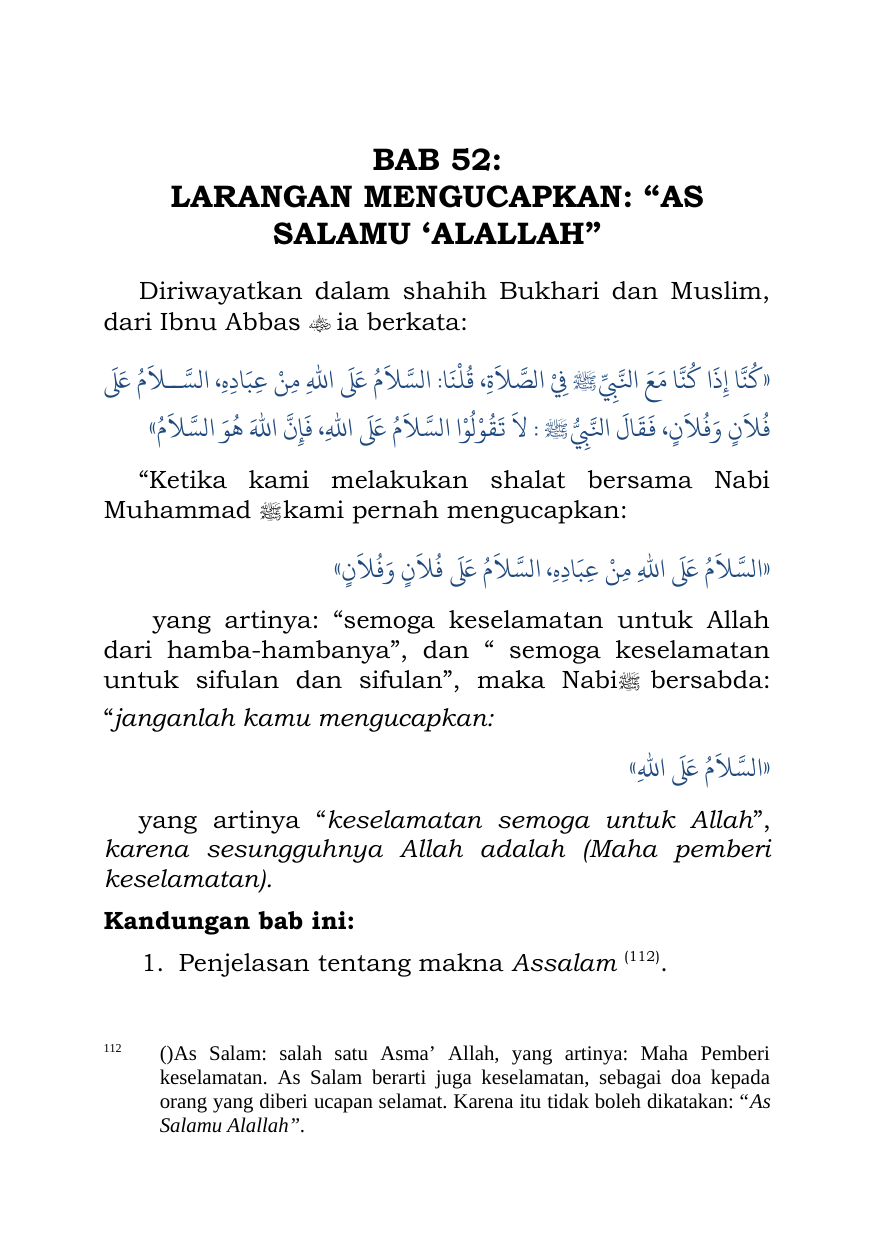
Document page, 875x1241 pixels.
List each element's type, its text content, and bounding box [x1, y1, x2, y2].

text «كُنَّا إِذَا كُنَّا مَعَ النَّبِيِّ ج فِيْ الصَّلاَةِ، قُلْنَا: السَّلاَمُ عَلَى اللهِ مِنْ عِبَادِهِ، السَّلاَمُ عَلَى فُلاَنٍ وَفُلاَنٍ، فَقَالَ النَّبِيُّ ج : لاَ تَقُوْلُوْا السَّلاَمُ عَلَى اللهِ، فَإِنَّ اللهَ هُوَ السَّلاَمُ» [103, 357, 771, 452]
text BAB 52: LARANGAN MENGUCAPKAN: “AS SALAMU ‘ALALLAH” [103, 141, 771, 251]
text “Ketika kami melakukan shalat bersama Nabi Muhammad ج kami pernah mengucapkan: [103, 464, 771, 533]
text Kandungan bab ini: [103, 906, 771, 935]
text yang artinya “keselamatan semoga untuk Allah”, karena sesungguhnya Allah adalah (Maha pemberi keselamatan). [103, 805, 771, 893]
list Penjelasan tentang makna Assalam (). [141, 947, 771, 977]
text «السَّلاَمُ عَلَى اللهِ» [103, 745, 771, 792]
text «السَّلاَمُ عَلَى اللهِ مِنْ عِبَادِهِ، السَّلاَمُ عَلَى فُلاَنٍ وَفُلاَنٍ» [103, 545, 771, 593]
text Diriwayatkan dalam shahih Bukhari dan Muslim, dari Ibnu Abbas س ia berkata: [103, 276, 771, 345]
text yang artinya: “semoga keselamatan untuk Allah dari hamba-hambanya”, dan “ semoga keselamatan untuk sifulan dan sifulan”, maka Nabiج bersabda: “janganlah kamu mengucapkan: [103, 605, 771, 732]
